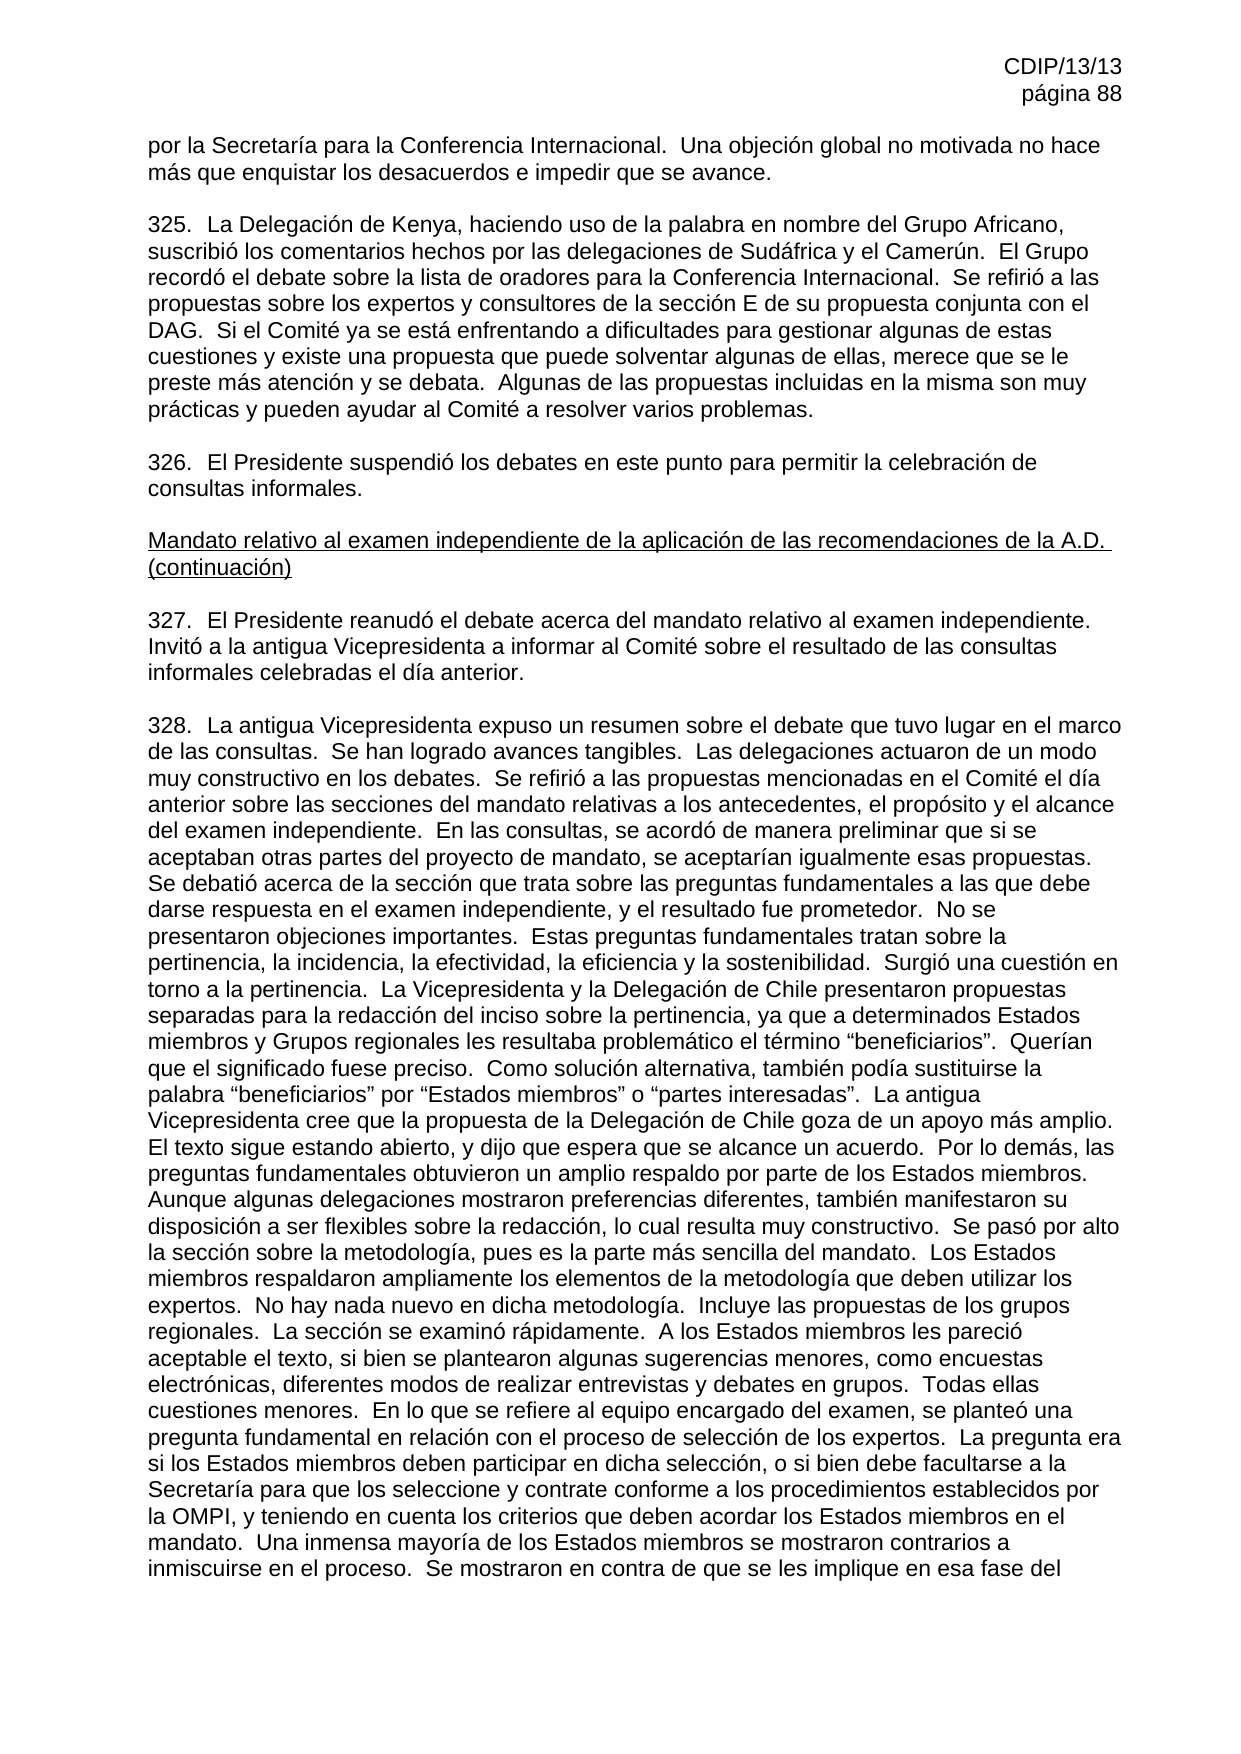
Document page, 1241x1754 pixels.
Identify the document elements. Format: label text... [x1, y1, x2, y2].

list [148, 132, 1122, 185]
list El Presidente reanudó el debate acerca del mandato relativo al examen independiente. Invitó a la antigua Vicepresidenta a informar al Comité sobre el resultado de las consultas informales celebradas el día anterior. [148, 607, 1122, 686]
list El Presidente suspendió los debates en este punto para permitir la celebración de consultas informales. [148, 448, 1122, 501]
list La Delegación de Kenya, haciendo uso de la palabra en nombre del Grupo Africano, suscribió los comentarios hechos por las delegaciones de Sudáfrica y el Camerún. El Grupo recordó el debate sobre la lista de oradores para la Conferencia Internacional. Se refirió a las propuestas sobre los expertos y consultores de la sección E de su propuesta conjunta con el DAG. Si el Comité ya se está enfrentando a dificultades para gestionar algunas de estas cuestiones y existe una propuesta que puede solventar algunas de ellas, merece que se le preste más atención y se debata. Algunas de las propuestas incluidas en la misma son muy prácticas y pueden ayudar al Comité a resolver varios problemas. [148, 211, 1122, 422]
text Mandato relativo al examen independiente de la aplicación de las recomendaciones de la A.D. (continuación) [148, 527, 1122, 580]
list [148, 712, 1122, 1582]
